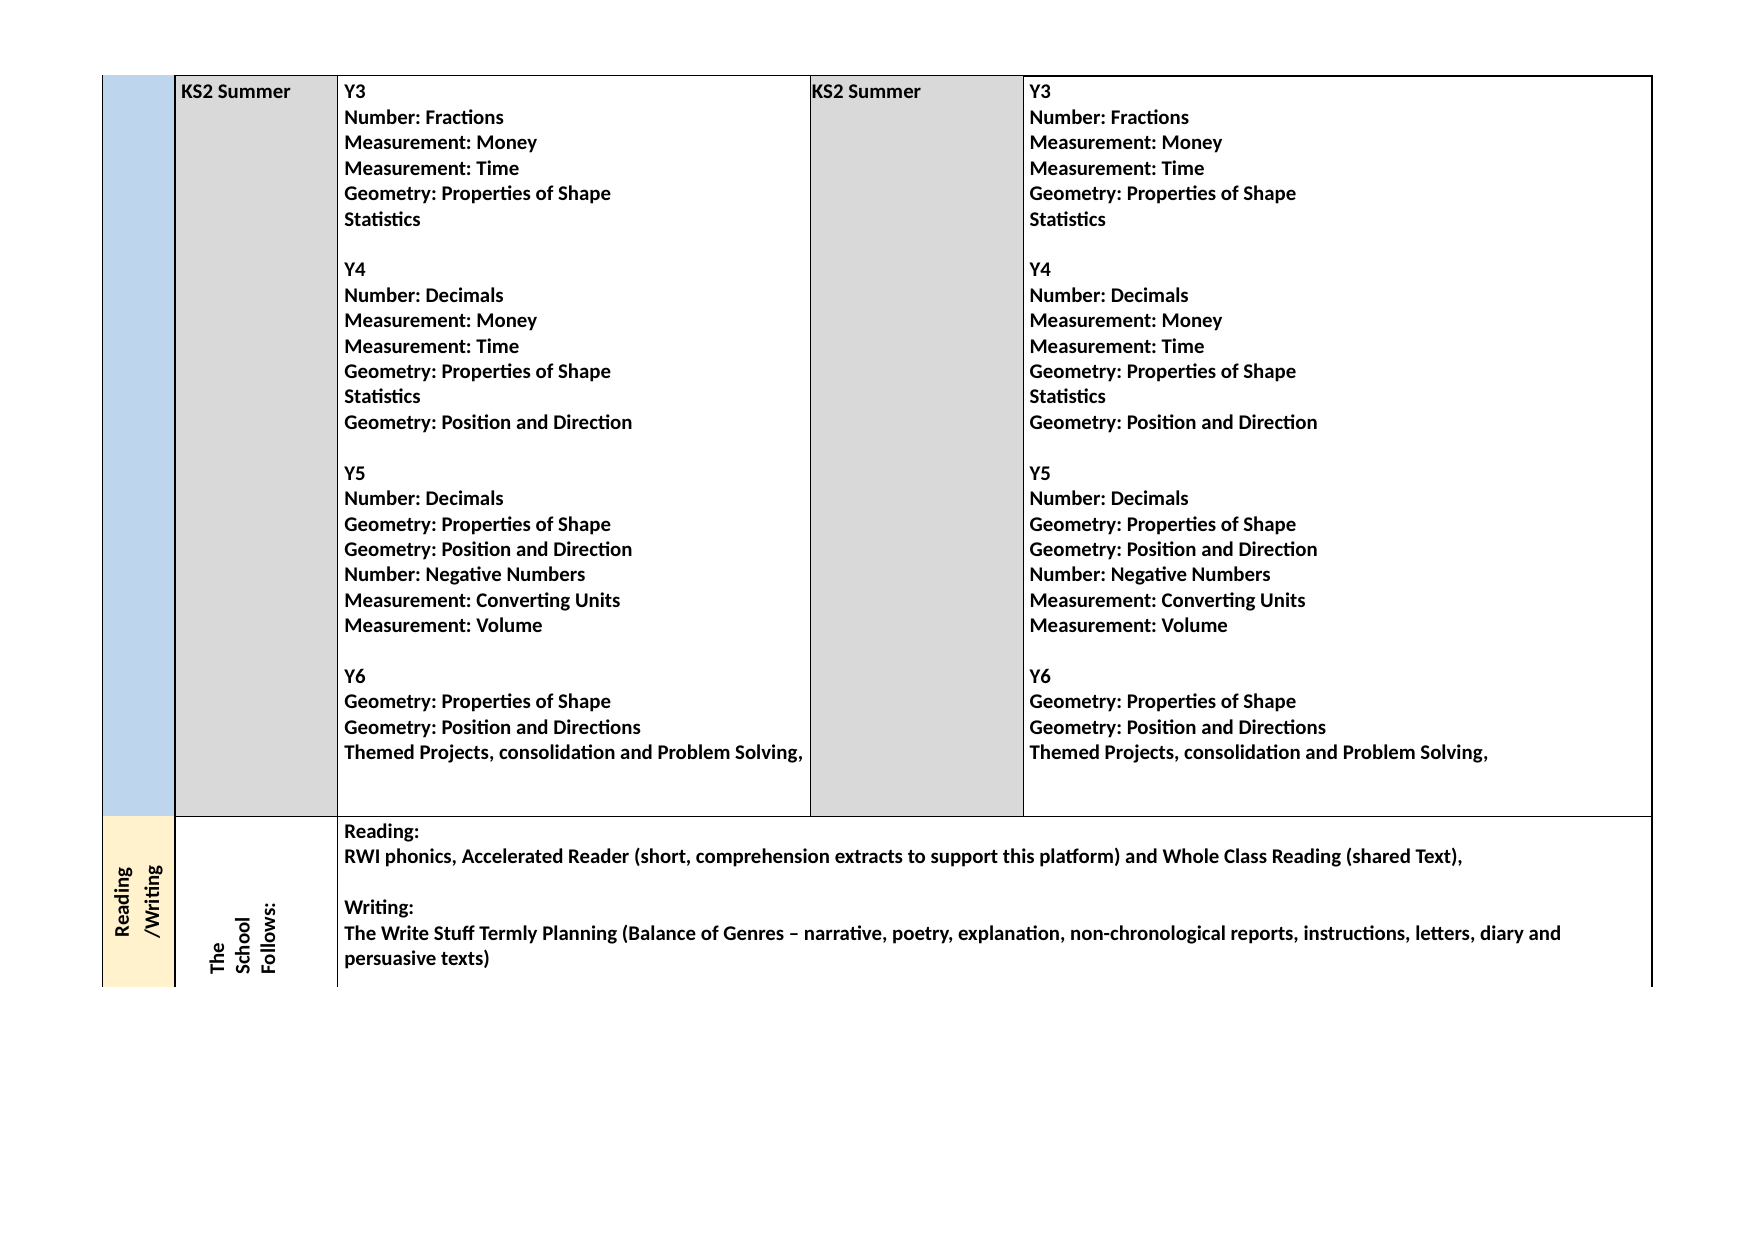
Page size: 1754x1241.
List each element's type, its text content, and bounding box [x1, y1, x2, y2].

table_cell Y3 Number: Fractions Measurement: Money Measurement: Time Geometry: Properties of Shape Statistics Y4 Number: Decimals Measurement: Money Measurement: Time Geometry: Properties of Shape Statistics Geometry: Position and Direction Y5 Number: Decimals Geometry: Properties of Shape Geometry: Position and Direction Number: Negative Numbers Measurement: Converting Units Measurement: Volume Y6 Geometry: Properties of Shape Geometry: Position and Directions Themed Projects, consolidation and Problem Solving, [1024, 77, 1651, 816]
table_cell KS2 Summer [811, 76, 1023, 816]
table_cell The School Follows: [176, 817, 337, 987]
table_cell Reading: RWI phonics, Accelerated Reader (short, comprehension extracts to support this platform) and Whole Class Reading (shared Text), Writing: The Write Stuff Termly Planning (Balance of Genres – narrative, poetry, explanation, non-chronological reports, instructions, letters, diary and persuasive texts) [338, 817, 1651, 987]
table_cell KS2 Summer [176, 76, 337, 816]
table_cell Y3 Number: Fractions Measurement: Money Measurement: Time Geometry: Properties of Shape Statistics Y4 Number: Decimals Measurement: Money Measurement: Time Geometry: Properties of Shape Statistics Geometry: Position and Direction Y5 Number: Decimals Geometry: Properties of Shape Geometry: Position and Direction Number: Negative Numbers Measurement: Converting Units Measurement: Volume Y6 Geometry: Properties of Shape Geometry: Position and Directions Themed Projects, consolidation and Problem Solving, [338, 76, 810, 816]
table_cell Reading /Writing [103, 816, 174, 987]
